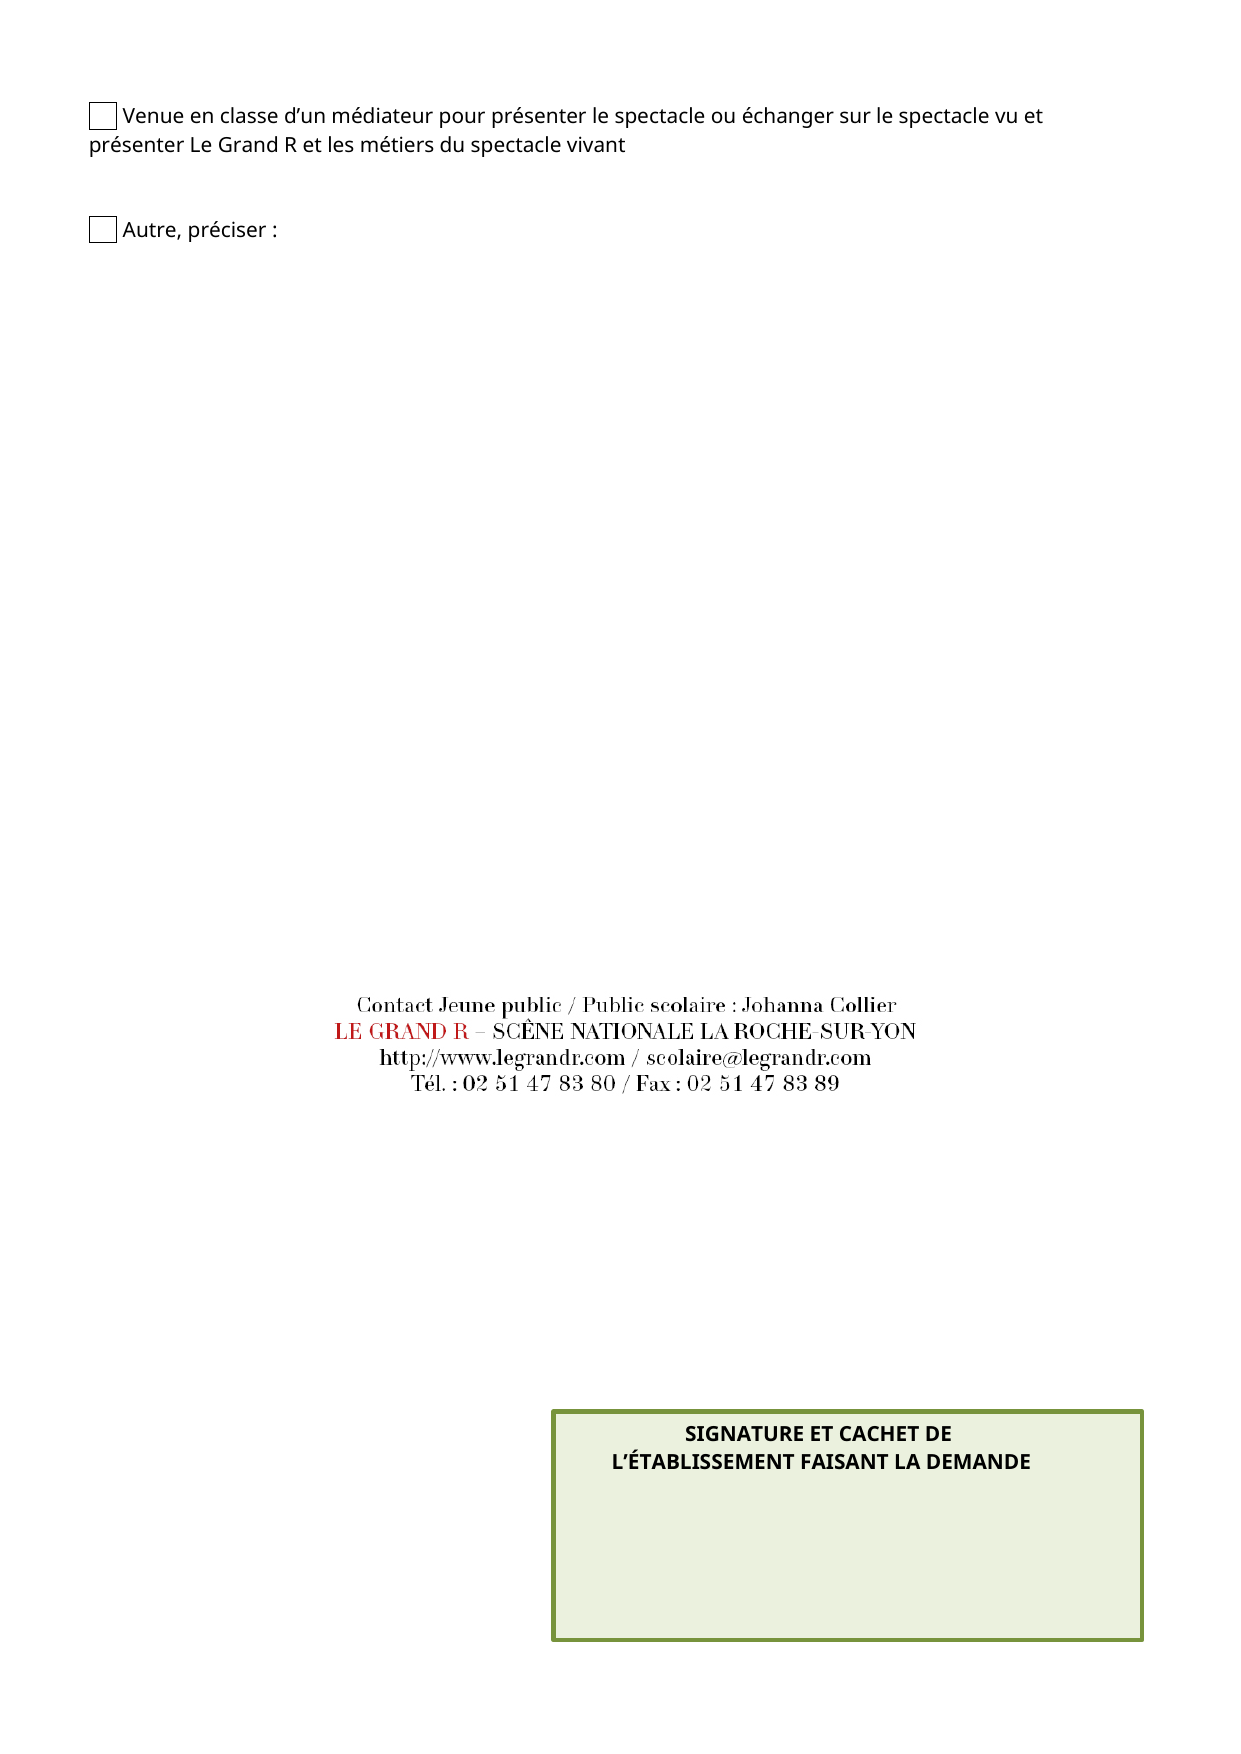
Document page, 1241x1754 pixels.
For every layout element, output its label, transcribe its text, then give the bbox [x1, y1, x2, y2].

picture [153, 956, 1097, 1117]
text Autre, préciser : [88, 215, 1107, 243]
text Venue en classe d’un médiateur pour présenter le spectacle ou échanger sur le spectacle vu et présenter Le Grand R et les métiers du spectacle vivant [88, 101, 1107, 158]
